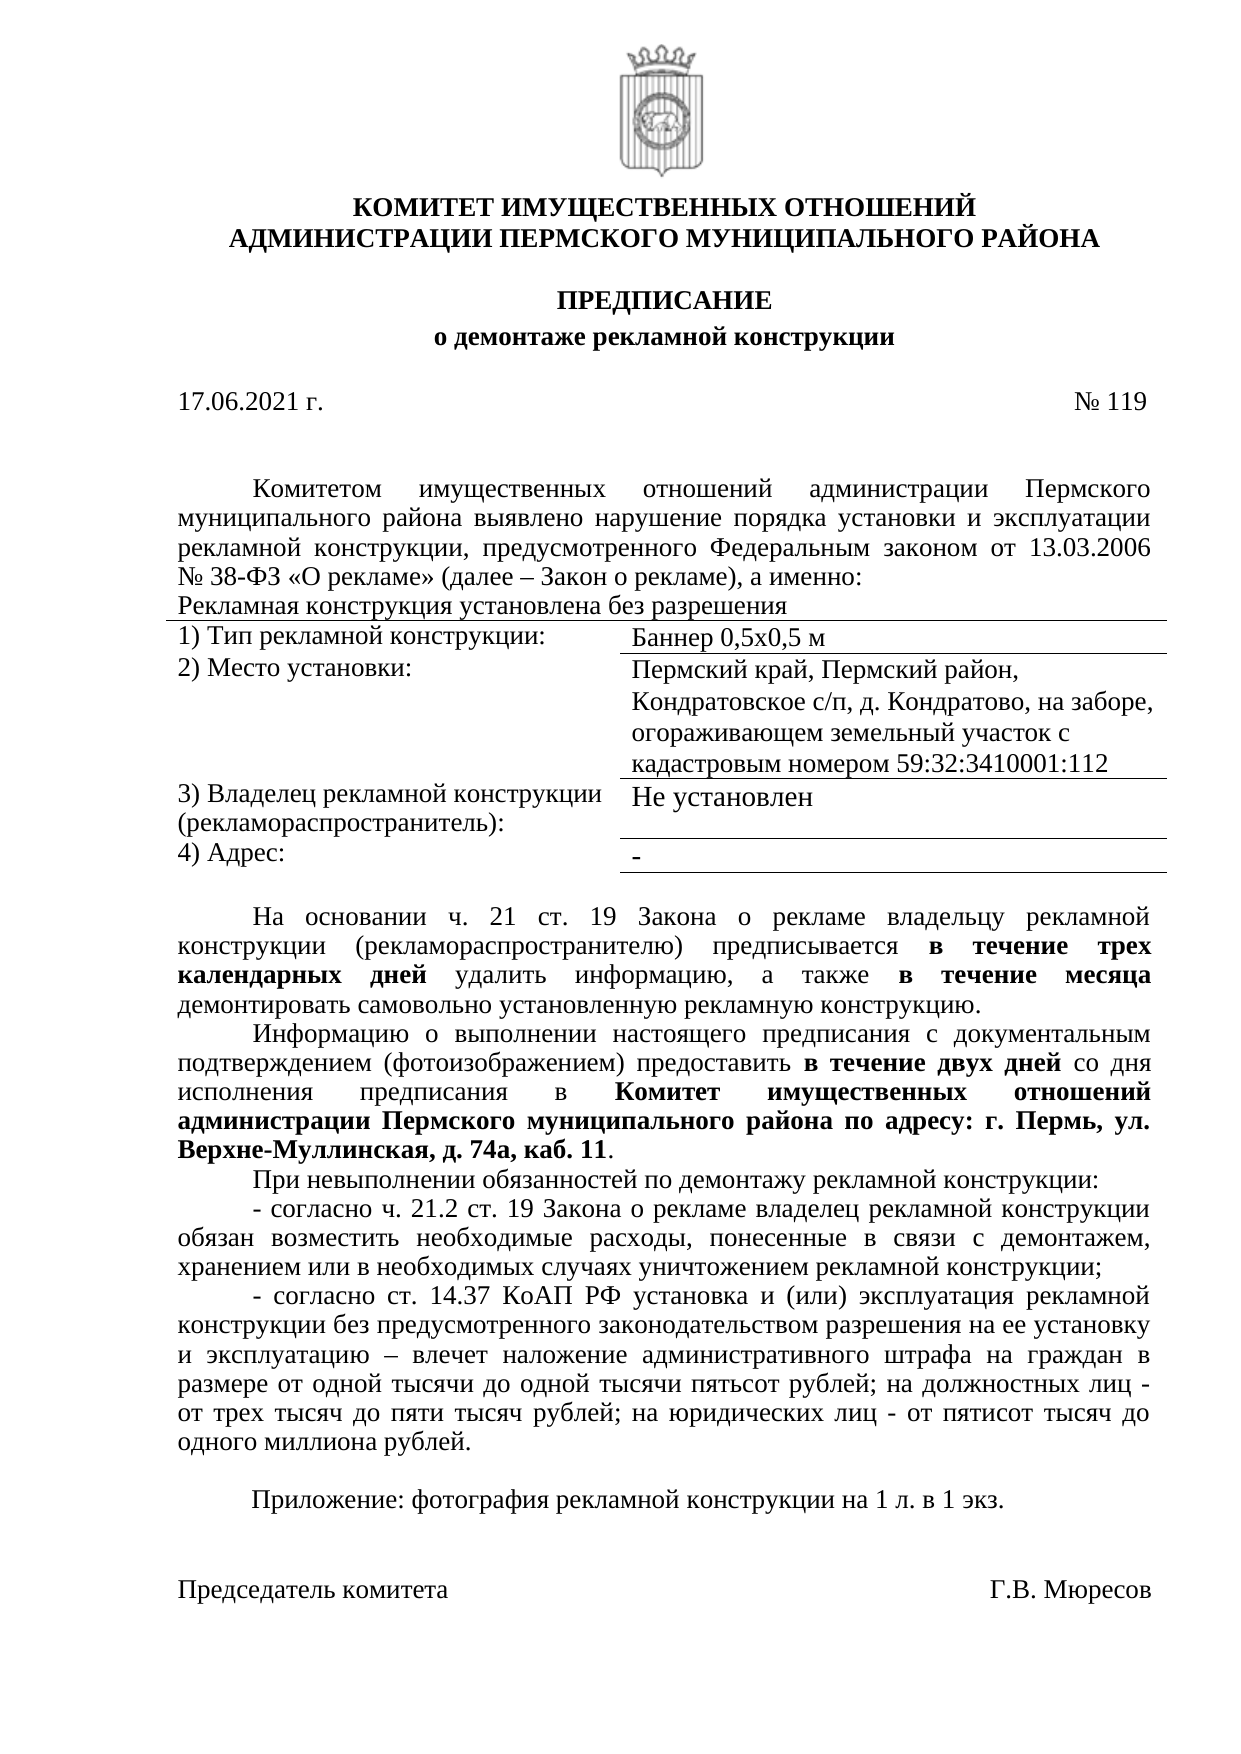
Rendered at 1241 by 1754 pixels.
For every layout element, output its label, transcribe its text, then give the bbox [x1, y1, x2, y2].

text Комитетом имущественных отношений администрации Пермского муниципального района выявлено нарушение порядка установки и эксплуатации рекламной конструкции, предусмотренного Федеральным законом от 13.03.2006 № 38-ФЗ «О рекламе» (далее – Закон о рекламе), а именно: [177, 474, 1152, 591]
table_header Председатель комитета [166, 1573, 664, 1604]
picture [446, 44, 898, 191]
table_header Г.В. Мюресов [664, 1573, 1163, 1604]
text 17.06.2021 г. № 119 [177, 387, 1152, 416]
text Информацию о выполнении настоящего предписания с документальным подтверждением (фотоизображением) предоставить в течение двух дней со дня исполнения предписания в Комитет имущественных отношений администрации Пермского муниципального района по адресу: г. Пермь, ул. Верхне-Муллинская, д. 74а, каб. 11. [177, 1019, 1152, 1165]
text На основании ч. 21 ст. 19 Закона о рекламе владельцу рекламной конструкции (рекламораспространителю) предписывается в течение трех календарных дней удалить информацию, а также в течение месяца демонтировать самовольно установленную рекламную конструкцию. [177, 902, 1152, 1019]
text АДМИНИСТРАЦИИ ПЕРМСКОГО МУНИЦИПАЛЬНОГО РАЙОНА [177, 222, 1152, 253]
table_cell Владелец рекламной конструкции (рекламораспространитель): [166, 778, 620, 837]
table_cell Пермский край, Пермский район, Кондратовское с/п, д. Кондратово, на заборе, огораживающем земельный участок с кадастровым номером 59:32:3410001:112 [620, 654, 1167, 778]
table_cell Место установки: [166, 653, 620, 778]
table_header Рекламная конструкция установлена без разрешения [166, 591, 1167, 620]
text - согласно ст. 14.37 КоАП РФ установка и (или) эксплуатация рекламной конструкции без предусмотренного законодательством разрешения на ее установку и эксплуатацию – влечет наложение административного штрафа на граждан в размере от одной тысячи до одной тысячи пятьсот рублей; на должностных лиц - от трех тысяч до пяти тысяч рублей; на юридических лиц - от пятисот тысяч до одного миллиона рублей. [177, 1281, 1152, 1456]
text ПРЕДПИСАНИЕ [177, 284, 1152, 315]
text Приложение: фотография рекламной конструкции на 1 л. в 1 экз. [177, 1486, 1152, 1515]
table_cell Не установлен [620, 779, 1167, 837]
text КОМИТЕТ ИМУЩЕСТВЕННЫХ ОТНОШЕНИЙ [177, 191, 1152, 222]
text о демонтаже рекламной конструкции [177, 320, 1152, 351]
table_cell Тип рекламной конструкции: [166, 621, 620, 652]
text - согласно ч. 21.2 ст. 19 Закона о рекламе владелец рекламной конструкции обязан возместить необходимые расходы, понесенные в связи с демонтажем, хранением или в необходимых случаях уничтожением рекламной конструкции; [177, 1194, 1152, 1281]
text При невыполнении обязанностей по демонтажу рекламной конструкции: [177, 1165, 1152, 1194]
table_cell - [620, 839, 1167, 872]
table_cell Адрес: [166, 838, 620, 872]
table_cell Баннер 0,5х0,5 м [620, 621, 1167, 652]
